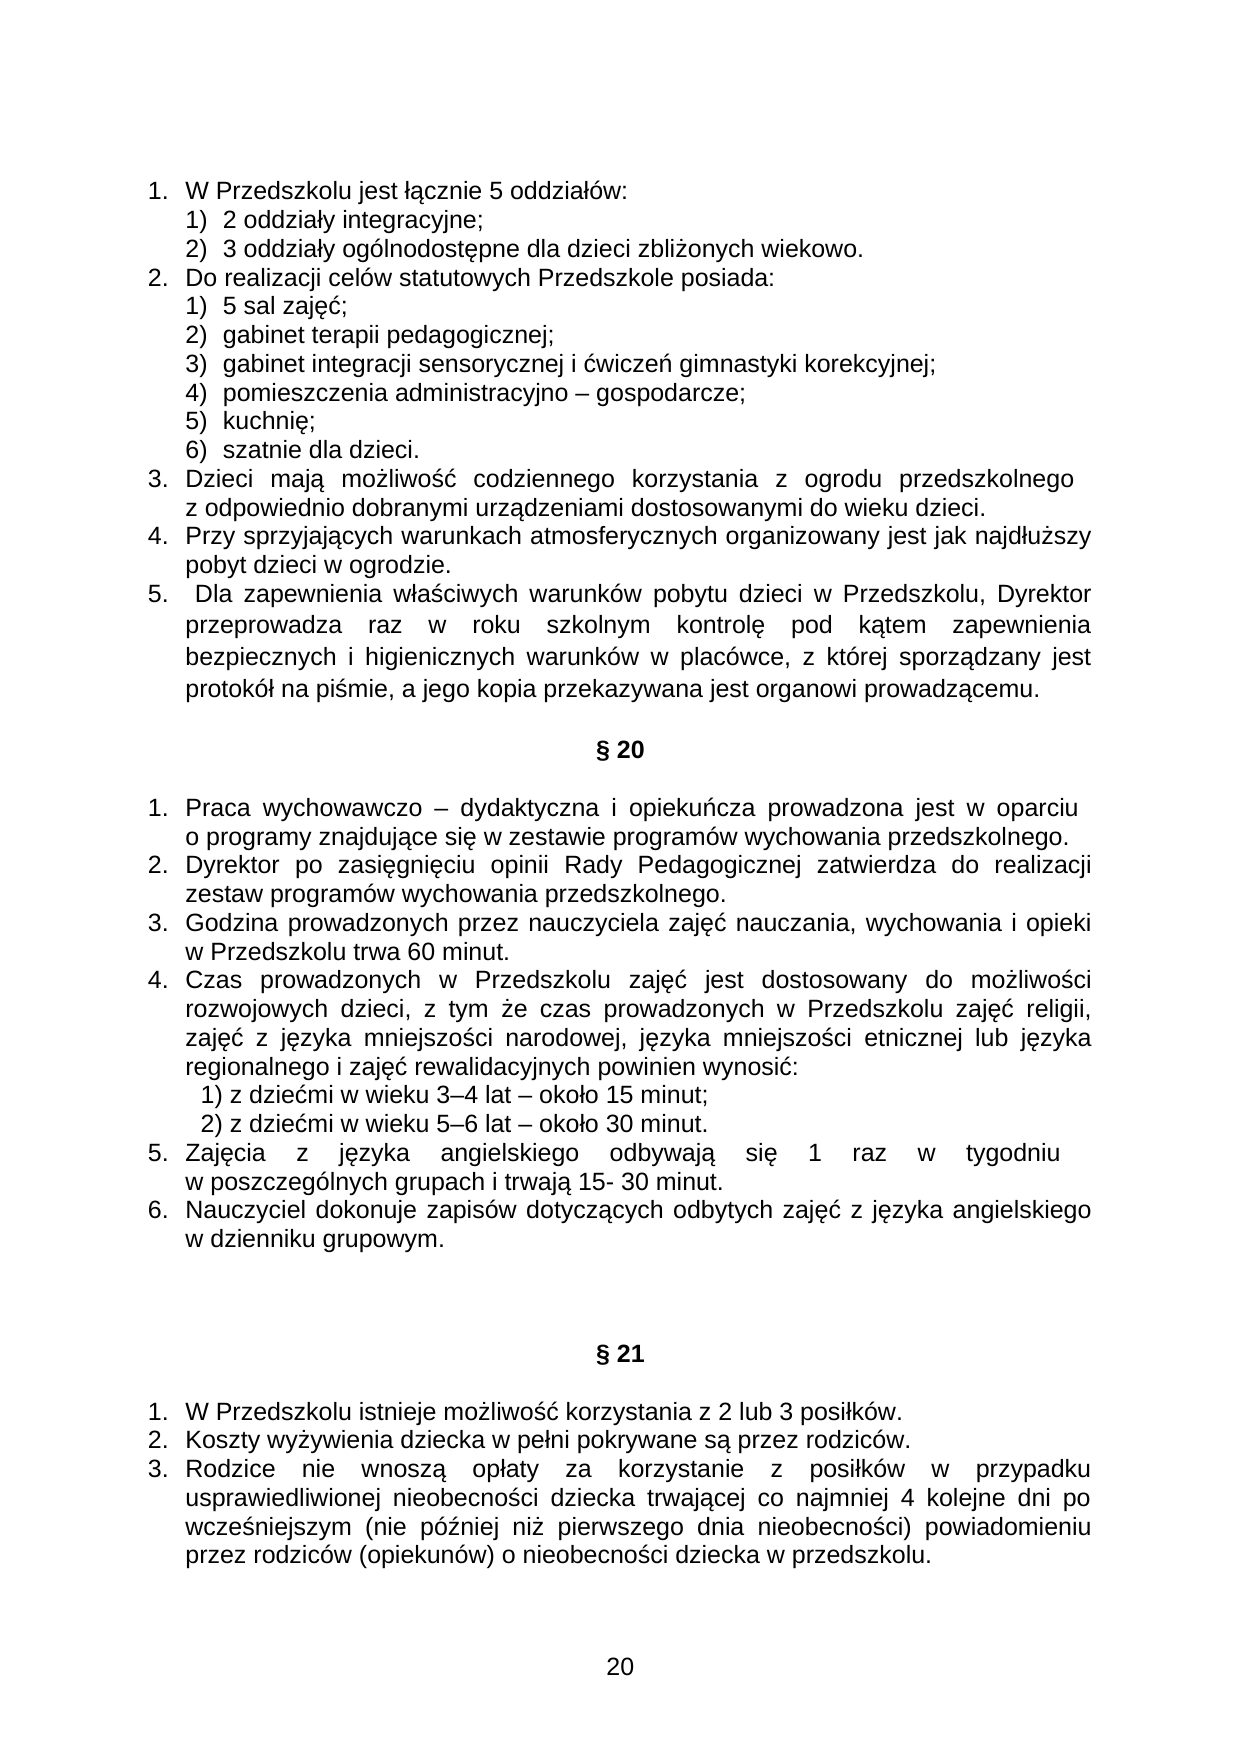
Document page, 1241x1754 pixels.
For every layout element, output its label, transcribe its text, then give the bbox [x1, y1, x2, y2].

list Dla zapewnienia właściwych warunków pobytu dzieci w Przedszkolu, Dyrektor przeprowadza raz w roku szkolnym kontrolę pod kątem zapewnienia bezpiecznych i higienicznych warunków w placówce, z której sporządzany jest protokół na piśmie, a jego kopia przekazywana jest organowi prowadzącemu. [148, 579, 1093, 702]
list gabinet terapii pedagogicznej; [185, 320, 1093, 349]
list kuchnię; [185, 406, 1093, 435]
list 5 sal zajęć; [185, 291, 1093, 320]
list szatnie dla dzieci. [185, 435, 1093, 464]
list gabinet integracji sensorycznej i ćwiczeń gimnastyki korekcyjnej; [185, 349, 1093, 378]
text § 21 [148, 1339, 1093, 1368]
list Do realizacji celów statutowych Przedszkole posiada: [148, 263, 1093, 291]
list pomieszczenia administracyjno – gospodarcze; [185, 378, 1093, 406]
list 3 oddziały ogólnodostępne dla dzieci zbliżonych wiekowo. [185, 234, 1093, 263]
list 2 oddziały integracyjne; [185, 205, 1093, 234]
list Czas prowadzonych w Przedszkolu zajęć jest dostosowany do możliwości rozwojowych dzieci, z tym że czas prowadzonych w Przedszkolu zajęć religii, zajęć z języka mniejszości narodowej, języka mniejszości etnicznej lub języka regionalnego i zajęć rewalidacyjnych powinien wynosić: [148, 965, 1093, 1080]
text 2) z dziećmi w wieku 5–6 lat – około 30 minut. [173, 1109, 1093, 1138]
list Praca wychowawczo – dydaktyczna i opiekuńcza prowadzona jest w oparciu o programy znajdujące się w zestawie programów wychowania przedszkolnego. [148, 793, 1093, 850]
list W Przedszkolu jest łącznie 5 oddziałów: [148, 176, 1093, 205]
list Przy sprzyjających warunkach atmosferycznych organizowany jest jak najdłuższy pobyt dzieci w ogrodzie. [148, 521, 1093, 579]
list Rodzice nie wnoszą opłaty za korzystanie z posiłków w przypadku usprawiedliwionej nieobecności dziecka trwającej co najmniej 4 kolejne dni po wcześniejszym (nie później niż pierwszego dnia nieobecności) powiadomieniu przez rodziców (opiekunów) o nieobecności dziecka w przedszkolu. [148, 1454, 1093, 1569]
text § 20 [148, 735, 1093, 764]
list W Przedszkolu istnieje możliwość korzystania z 2 lub 3 posiłków. [148, 1397, 1093, 1425]
list Dyrektor po zasięgnięciu opinii Rady Pedagogicznej zatwierdza do realizacji zestaw programów wychowania przedszkolnego. [148, 850, 1093, 908]
list Nauczyciel dokonuje zapisów dotyczących odbytych zajęć z języka angielskiego w dzienniku grupowym. [148, 1195, 1093, 1253]
list Zajęcia z języka angielskiego odbywają się 1 raz w tygodniu w poszczególnych grupach i trwają 15- 30 minut. [148, 1138, 1093, 1195]
list Koszty wyżywienia dziecka w pełni pokrywane są przez rodziców. [148, 1425, 1093, 1454]
list Godzina prowadzonych przez nauczyciela zajęć nauczania, wychowania i opieki w Przedszkolu trwa 60 minut. [148, 908, 1093, 965]
text 1) z dziećmi w wieku 3–4 lat – około 15 minut; [173, 1080, 1093, 1109]
list Dzieci mają możliwość codziennego korzystania z ogrodu przedszkolnego z odpowiednio dobranymi urządzeniami dostosowanymi do wieku dzieci. [148, 464, 1093, 521]
